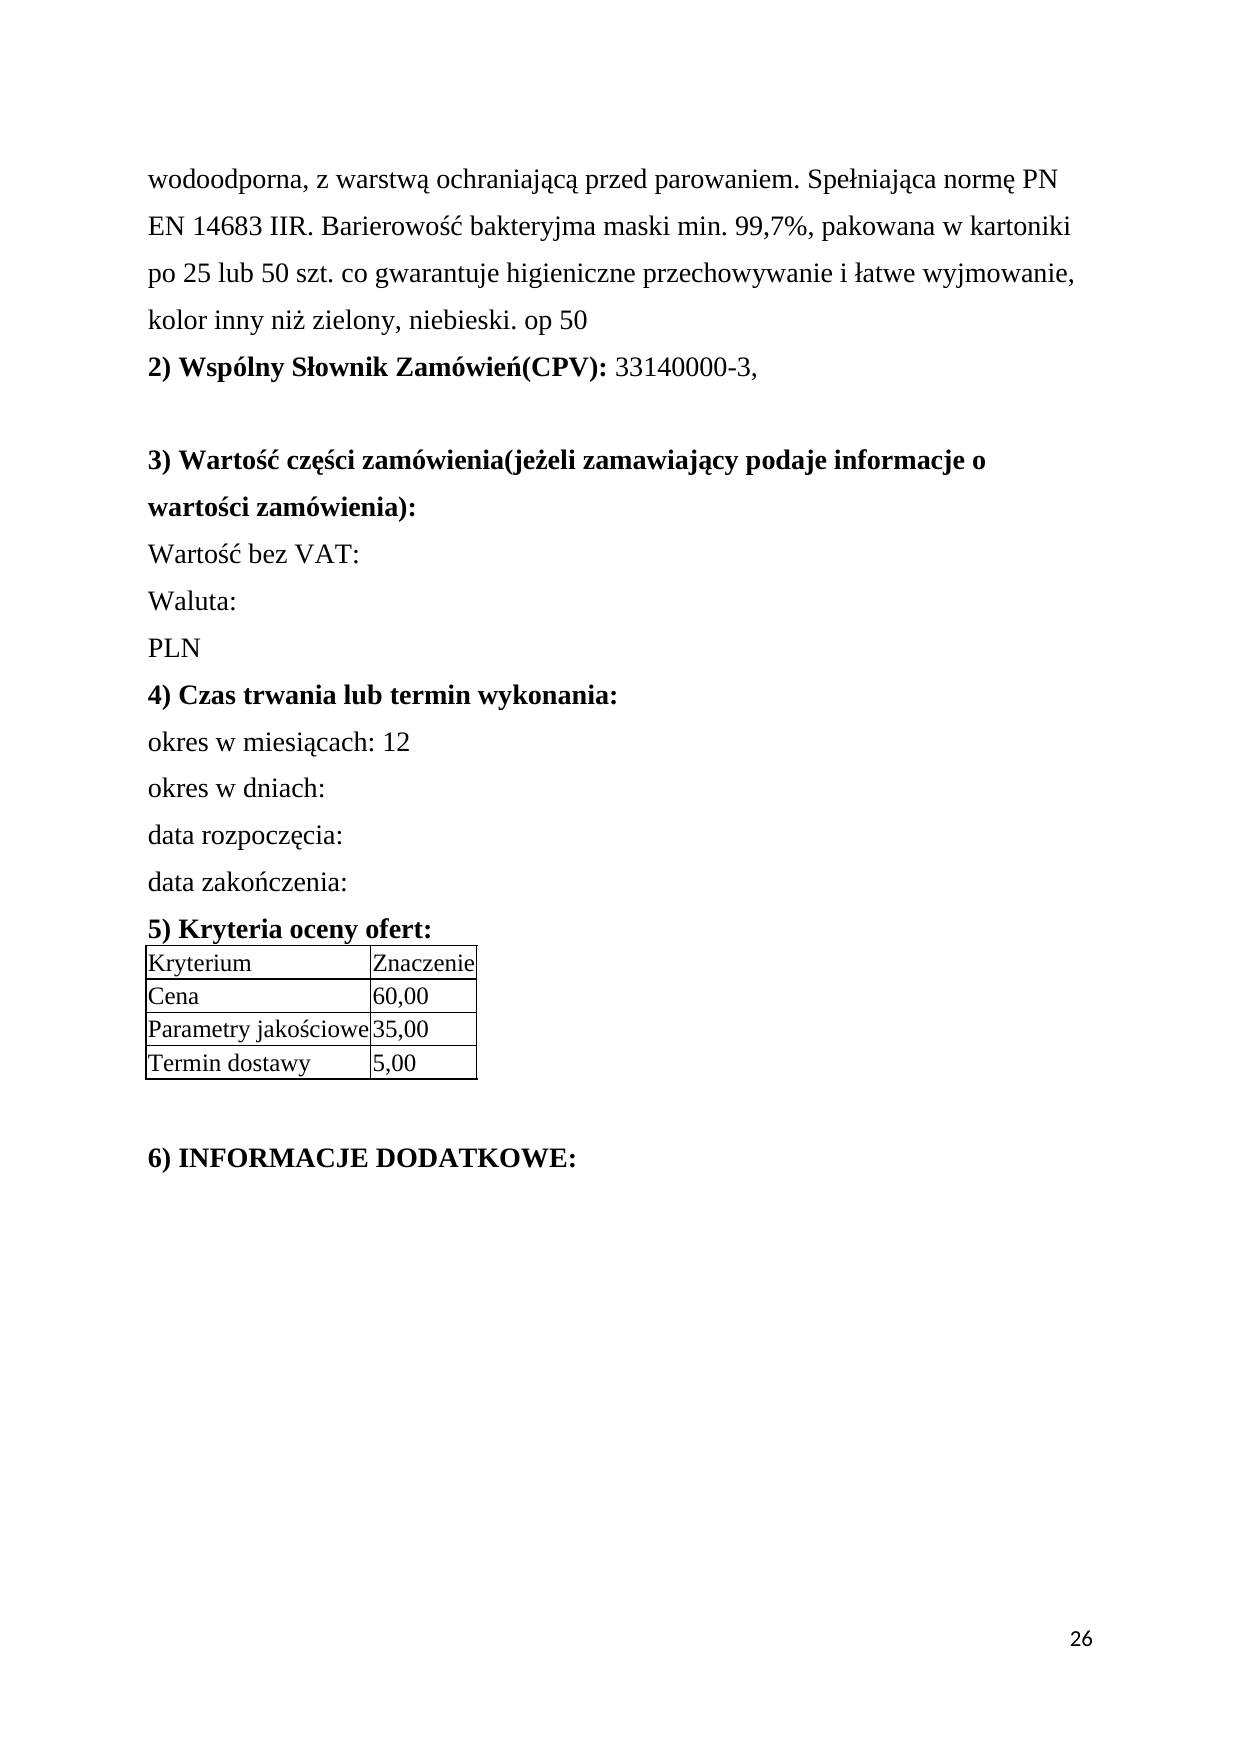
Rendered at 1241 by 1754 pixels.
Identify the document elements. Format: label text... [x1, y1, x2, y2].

table_header Znaczenie [371, 946, 476, 978]
table_cell 5,00 [371, 1046, 476, 1078]
table_cell Parametry jakościowe [147, 1013, 370, 1045]
table_cell Termin dostawy [147, 1046, 370, 1078]
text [148, 148, 1093, 944]
table_cell 60,00 [371, 980, 476, 1011]
table_header Kryterium [147, 946, 370, 978]
table_cell 35,00 [371, 1013, 476, 1045]
text 6) INFORMACJE DODATKOWE: [148, 1080, 1093, 1173]
table_cell Cena [147, 980, 370, 1011]
